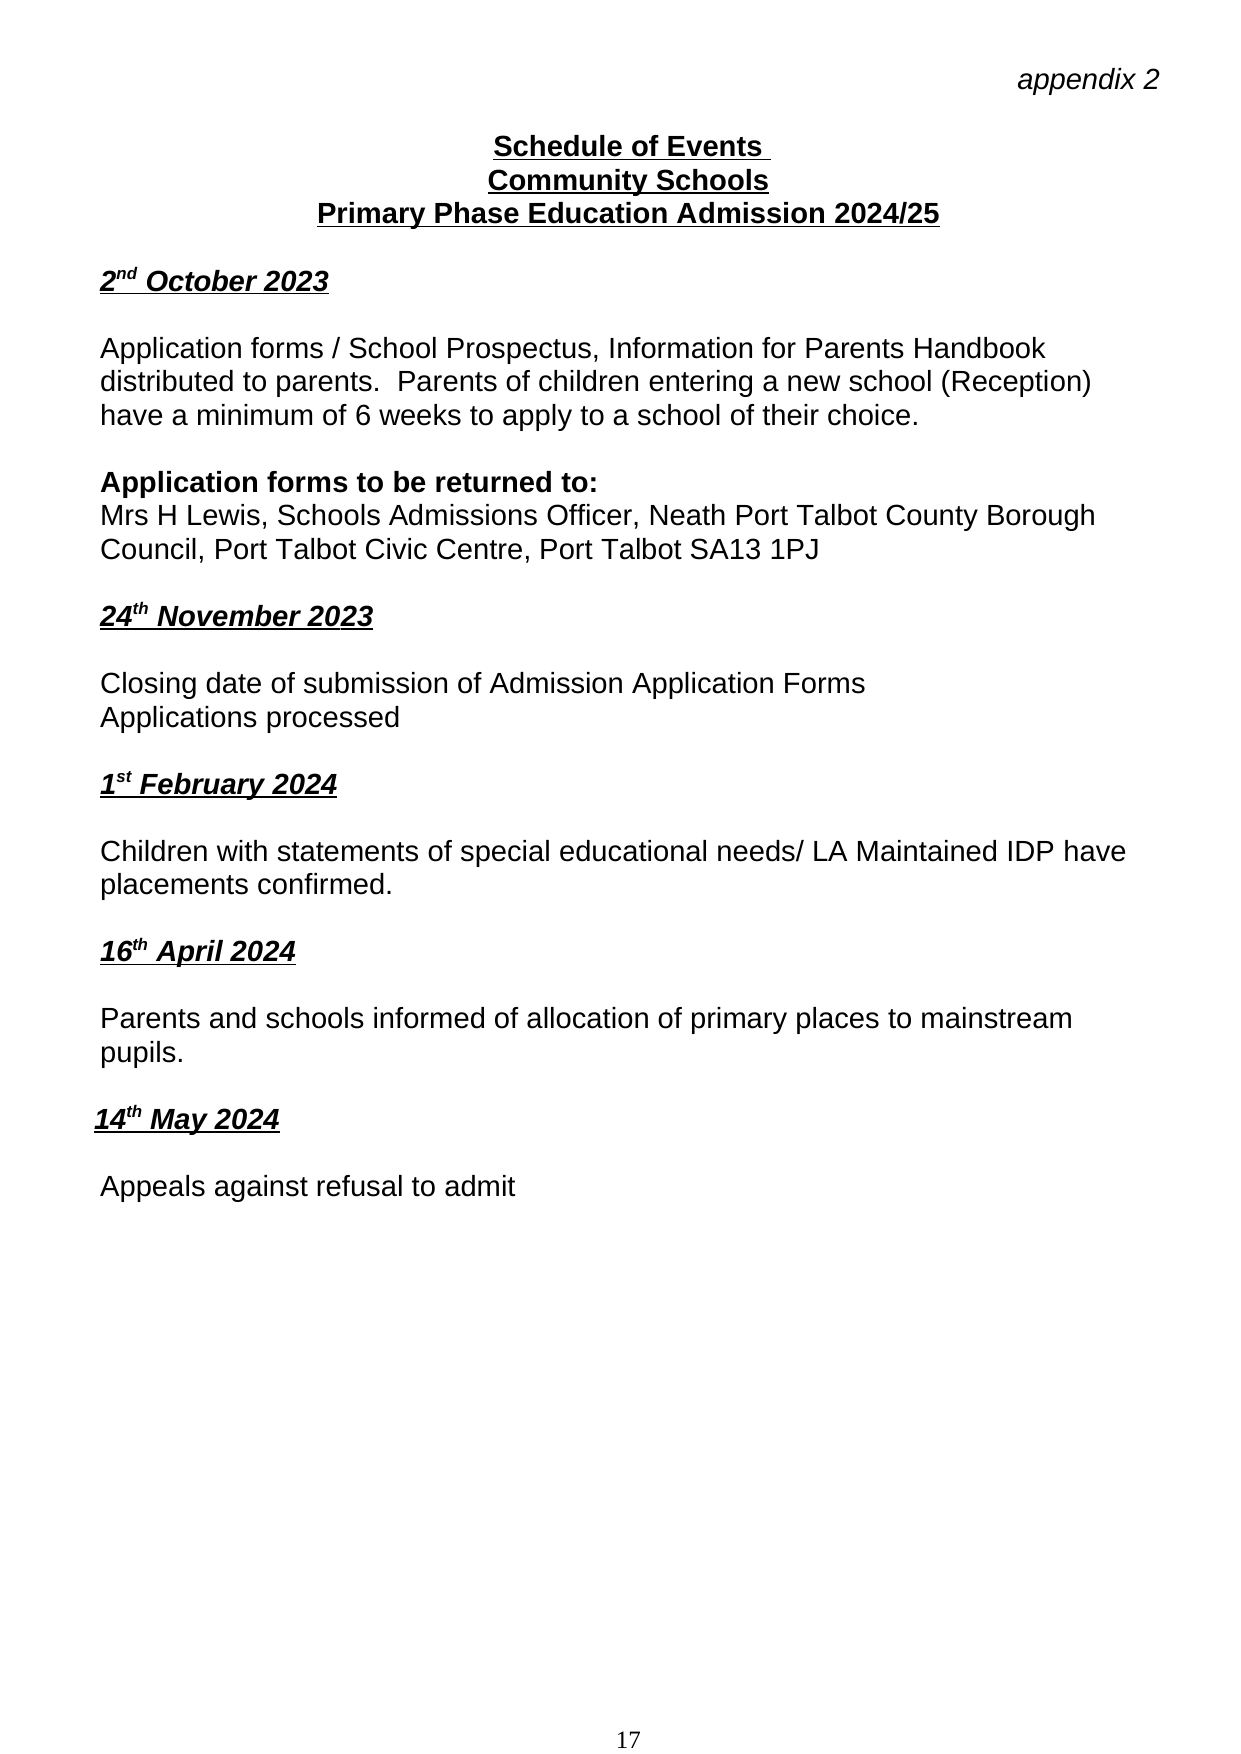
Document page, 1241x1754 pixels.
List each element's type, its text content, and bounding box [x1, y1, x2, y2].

text Primary Phase Education Admission 2024/25 [100, 196, 1156, 230]
text appendix 2 [94, 62, 1162, 96]
text Application forms to be returned to: [100, 465, 1156, 498]
text Applications processed [100, 699, 1156, 733]
text Community Schools [100, 163, 1156, 196]
text Children with statements of special educational needs/ LA Maintained IDP have placements confirmed. [100, 834, 1156, 901]
text 14th May 2024 [94, 1102, 1156, 1136]
text Schedule of Events [100, 129, 1156, 163]
text Application forms / School Prospectus, Information for Parents Handbook distributed to parents. Parents of children entering a new school (Reception) have a minimum of 6 weeks to apply to a school of their choice. [100, 331, 1156, 431]
text 16th April 2024 [100, 934, 1156, 968]
text 24th November 2023 [100, 599, 1156, 632]
text Closing date of submission of Admission Application Forms [100, 666, 1156, 699]
text 2nd October 2023 [100, 263, 1156, 297]
text Mrs H Lewis, Schools Admissions Officer, Neath Port Talbot County Borough Council, Port Talbot Civic Centre, Port Talbot SA13 1PJ [100, 498, 1156, 565]
text Appeals against refusal to admit [100, 1169, 1156, 1203]
text Parents and schools informed of allocation of primary places to mainstream pupils. [100, 1001, 1156, 1068]
text 1st February 2024 [100, 767, 1156, 800]
